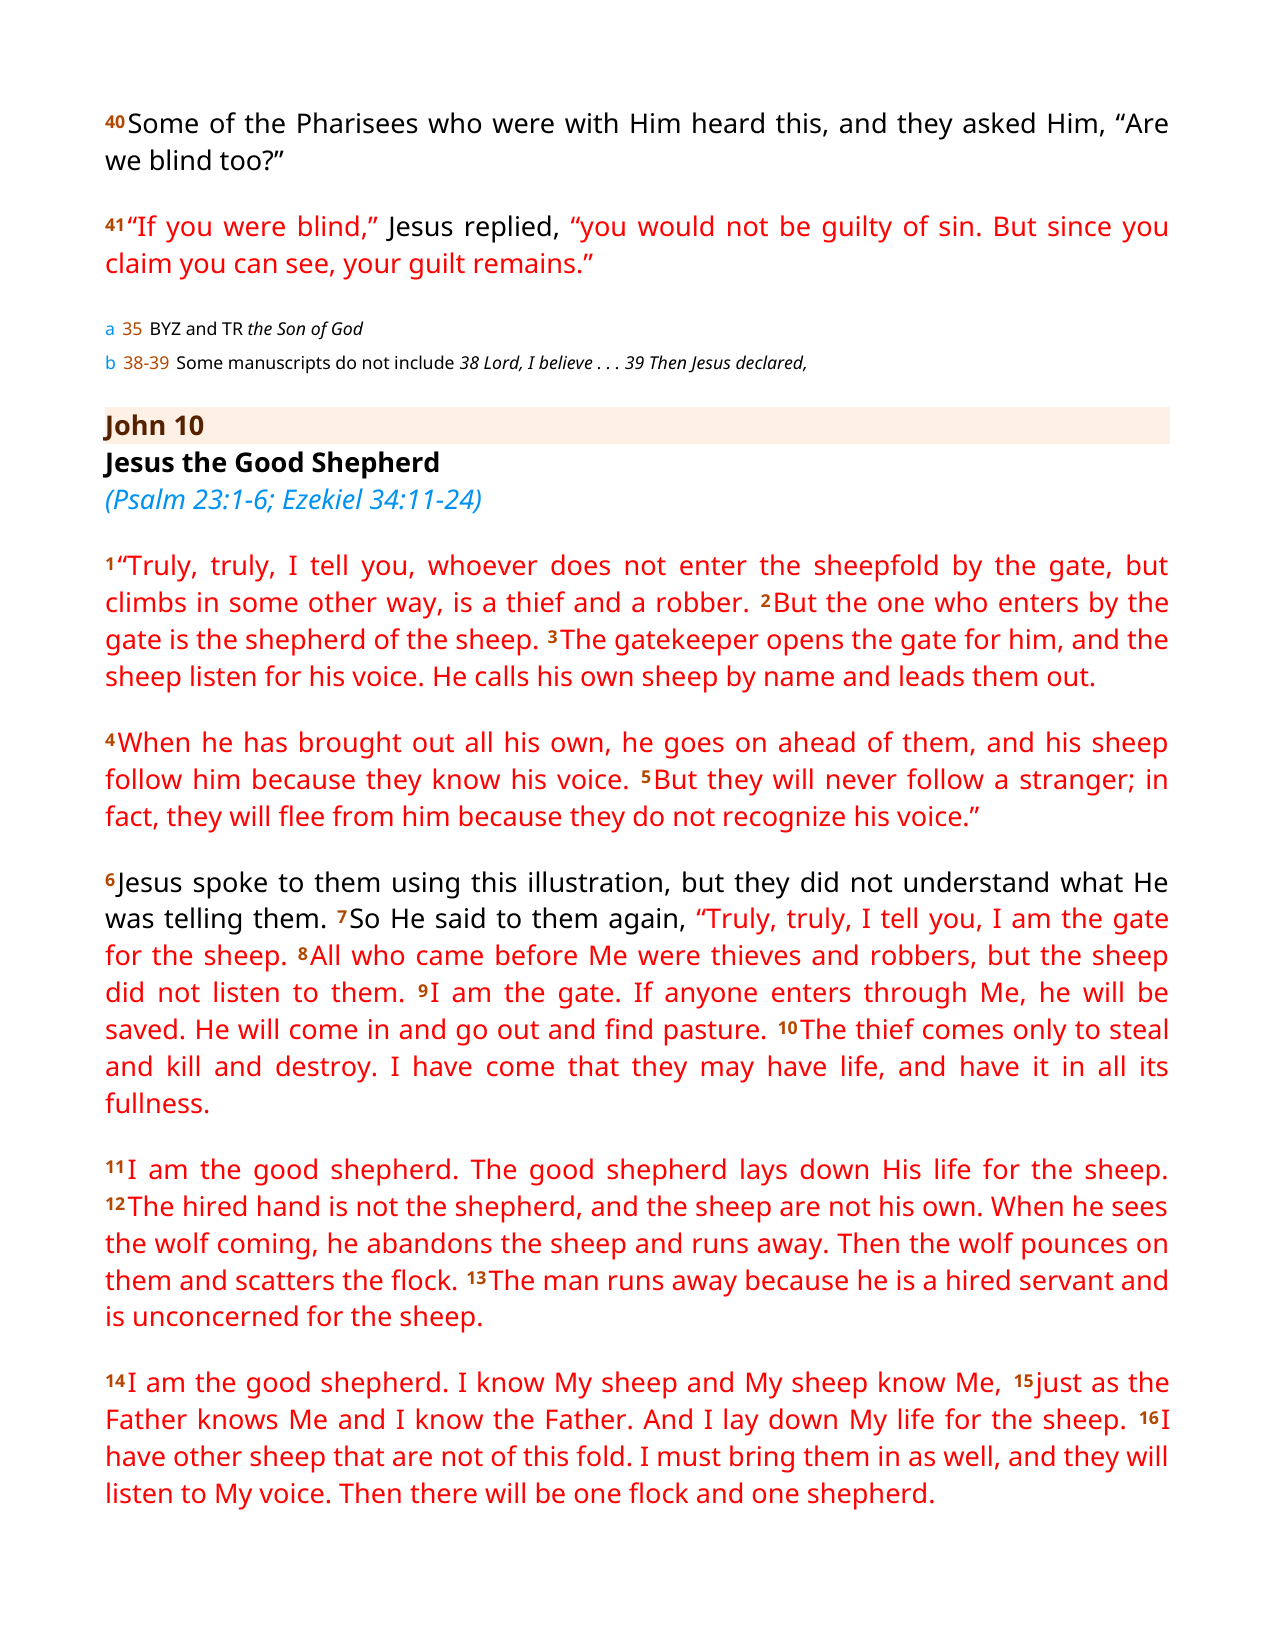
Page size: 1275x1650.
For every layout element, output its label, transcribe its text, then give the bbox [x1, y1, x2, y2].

text Jesus the Good Shepherd (Psalm 23:1-6; Ezekiel 34:11-24) [105, 444, 1170, 517]
text John 10 [105, 407, 1170, 444]
text 4 When he has brought out all his own, he goes on ahead of them, and his sheep follow him because they know his voice. 5 But they will never follow a stranger; in fact, they will flee from him because they do not recognize his voice.” [105, 723, 1170, 834]
text 6 Jesus spoke to them using this illustration, but they did not understand what He was telling them. 7 So He said to them again, “Truly, truly, I tell you, I am the gate for the sheep. 8 All who came before Me were thieves and robbers, but the sheep did not listen to them. 9 I am the gate. If anyone enters through Me, he will be saved. He will come in and go out and find pasture. 10 The thief comes only to steal and kill and destroy. I have come that they may have life, and have it in all its fullness. [105, 863, 1170, 1121]
text a 35 BYZ and TR the Son of God b 38-39 Some manuscripts do not include 38 Lord, I believe . . . 39 Then Jesus declared, [105, 311, 1170, 378]
text 41 “If you were blind,” Jesus replied, “you would not be guilty of sin. But since you claim you can see, your guilt remains.” [105, 208, 1170, 282]
text 14 I am the good shepherd. I know My sheep and My sheep know Me, 15 just as the Father knows Me and I know the Father. And I lay down My life for the sheep. 16 I have other sheep that are not of this fold. I must bring them in as well, and they will listen to My voice. Then there will be one flock and one shepherd. [105, 1364, 1170, 1511]
text 11 I am the good shepherd. The good shepherd lays down His life for the sheep. 12 The hired hand is not the shepherd, and the sheep are not his own. When he sees the wolf coming, he abandons the sheep and runs away. Then the wolf pounces on them and scatters the flock. 13 The man runs away because he is a hired servant and is unconcerned for the sheep. [105, 1150, 1170, 1335]
text 1 “Truly, truly, I tell you, whoever does not enter the sheepfold by the gate, but climbs in some other way, is a thief and a robber. 2 But the one who enters by the gate is the shepherd of the sheep. 3 The gatekeeper opens the gate for him, and the sheep listen for his voice. He calls his own sheep by name and leads them out. [105, 547, 1170, 694]
text 40 Some of the Pharisees who were with Him heard this, and they asked Him, “Are we blind too?” [105, 105, 1170, 179]
